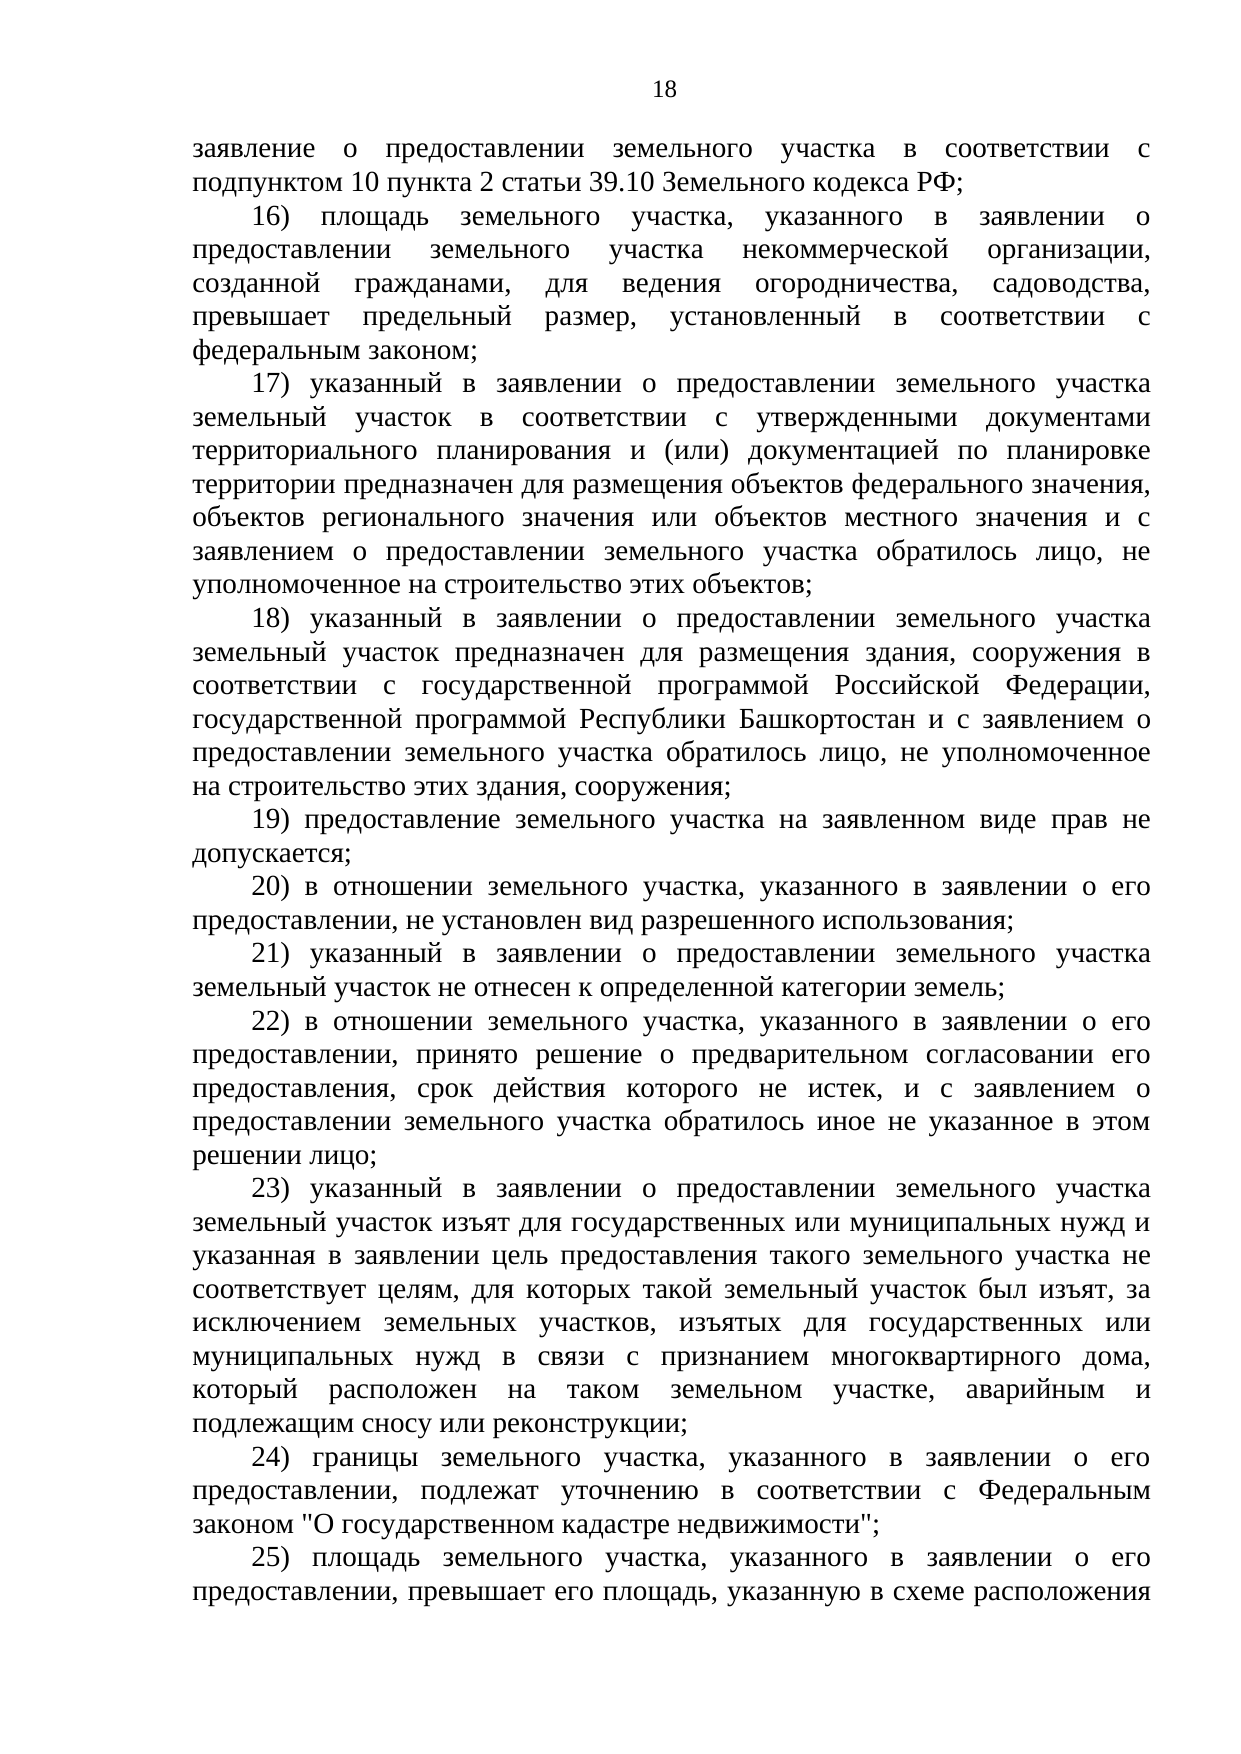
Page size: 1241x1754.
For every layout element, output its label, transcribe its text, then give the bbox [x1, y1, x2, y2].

text 20) в отношении земельного участка, указанного в заявлении о его предоставлении, не установлен вид разрешенного использования; [192, 868, 1152, 936]
text 19) предоставление земельного участка на заявленном виде прав не допускается; [192, 801, 1152, 868]
text 18) указанный в заявлении о предоставлении земельного участка земельный участок предназначен для размещения здания, сооружения в соответствии с государственной программой Российской Федерации, государственной программой Республики Башкортостан и с заявлением о предоставлении земельного участка обратилось лицо, не уполномоченное на строительство этих здания, сооружения; [192, 600, 1152, 801]
text 23) указанный в заявлении о предоставлении земельного участка земельный участок изъят для государственных или муниципальных нужд и указанная в заявлении цель предоставления такого земельного участка не соответствует целям, для которых такой земельный участок был изъят, за исключением земельных участков, изъятых для государственных или муниципальных нужд в связи с признанием многоквартирного дома, который расположен на таком земельном участке, аварийным и подлежащим сносу или реконструкции; [192, 1170, 1152, 1439]
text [192, 131, 1152, 198]
text 21) указанный в заявлении о предоставлении земельного участка земельный участок не отнесен к определенной категории земель; [192, 936, 1152, 1003]
text 24) границы земельного участка, указанного в заявлении о его предоставлении, подлежат уточнению в соответствии с Федеральным законом "О государственном кадастре недвижимости"; [192, 1439, 1152, 1539]
text 17) указанный в заявлении о предоставлении земельного участка земельный участок в соответствии с утвержденными документами территориального планирования и (или) документацией по планировке территории предназначен для размещения объектов федерального значения, объектов регионального значения или объектов местного значения и с заявлением о предоставлении земельного участка обратилось лицо, не уполномоченное на строительство этих объектов; [192, 365, 1152, 600]
text 22) в отношении земельного участка, указанного в заявлении о его предоставлении, принято решение о предварительном согласовании его предоставления, срок действия которого не истек, и с заявлением о предоставлении земельного участка обратилось иное не указанное в этом решении лицо; [192, 1003, 1152, 1170]
text 16) площадь земельного участка, указанного в заявлении о предоставлении земельного участка некоммерческой организации, созданной гражданами, для ведения огородничества, садоводства, превышает предельный размер, установленный в соответствии с федеральным законом; [192, 198, 1152, 365]
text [192, 1539, 1152, 1606]
